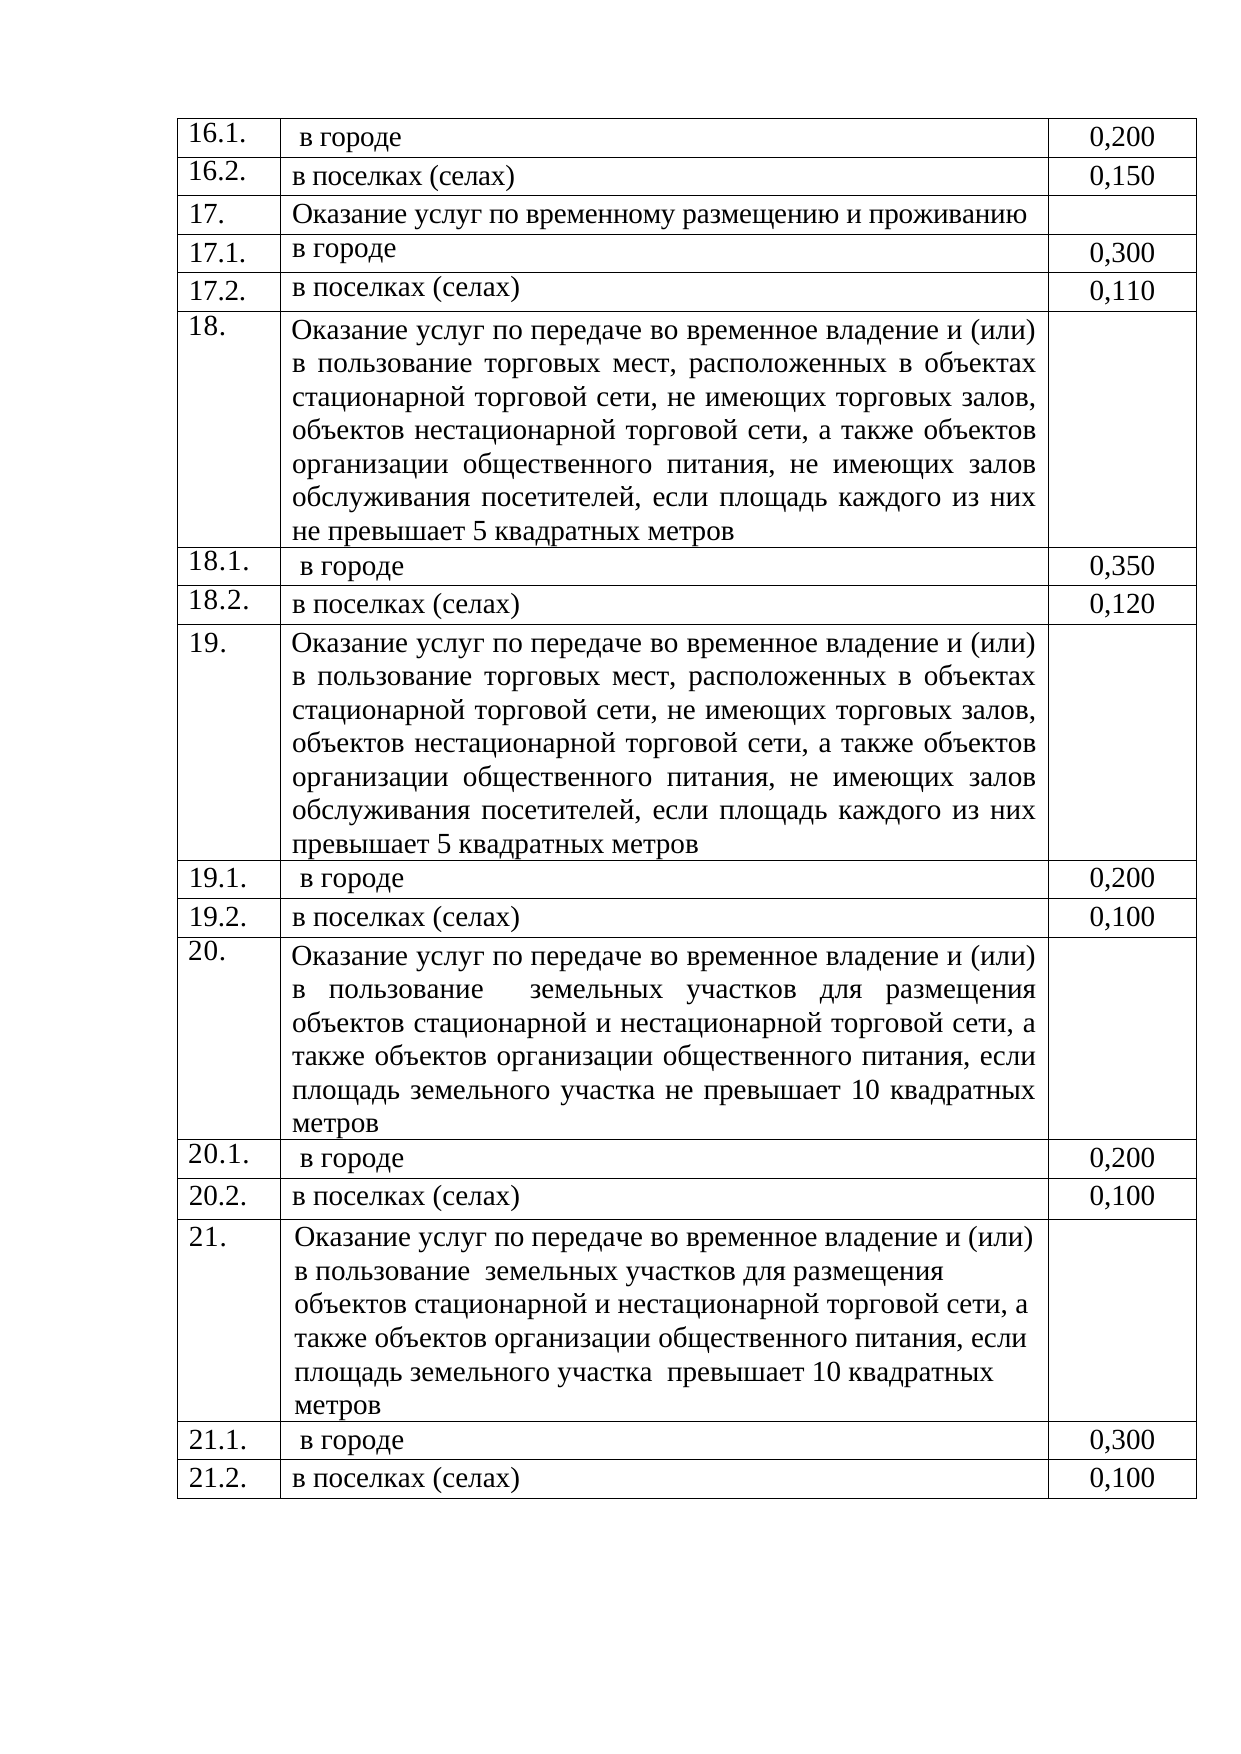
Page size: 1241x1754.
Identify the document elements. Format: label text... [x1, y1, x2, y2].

table_cell 0,300 [1049, 1422, 1196, 1459]
table_cell в поселках (селах) [281, 158, 1048, 195]
table_cell в городе [281, 119, 1048, 157]
table_cell [1049, 312, 1196, 547]
table_cell 0,100 [1049, 1460, 1196, 1498]
table_cell 16.1. [178, 119, 280, 157]
table_cell 0,200 [1049, 1140, 1196, 1177]
table_cell 17. [178, 196, 280, 234]
table_cell 0,100 [1049, 899, 1196, 937]
table_cell 18.2. [178, 586, 280, 624]
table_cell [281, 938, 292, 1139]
table_cell [1049, 1220, 1196, 1421]
table_cell 0,350 [1049, 548, 1196, 585]
table_cell 21.1. [178, 1422, 280, 1459]
table_cell в поселках (селах) [281, 1179, 1048, 1218]
table_cell Оказание услуг по передаче во временное владение и (или) в пользование земельных участков для размещения объектов стационарной и нестационарной торговой сети, а также объектов организации общественного питания, если площадь земельного участка превышает 10 квадратных метров [281, 1220, 1048, 1421]
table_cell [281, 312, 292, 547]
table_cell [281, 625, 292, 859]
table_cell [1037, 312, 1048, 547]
table_cell в городе [281, 235, 1048, 272]
table_cell 20.1. [178, 1140, 280, 1177]
table_cell [1049, 625, 1196, 859]
table_cell 0,110 [1049, 273, 1196, 311]
table_cell [1049, 938, 1196, 1139]
table_cell Оказание услуг по временному размещению и проживанию [281, 196, 1048, 234]
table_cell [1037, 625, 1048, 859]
table_cell 21. [178, 1220, 280, 1421]
table_cell в поселках (селах) [281, 273, 1048, 311]
table_cell 18. [178, 312, 280, 547]
table_cell в городе [281, 1422, 1048, 1459]
table_cell 0,300 [1049, 235, 1196, 272]
table_cell 0,200 [1049, 861, 1196, 898]
table_cell 17.1. [178, 235, 280, 272]
table_cell 21.2. [178, 1460, 280, 1498]
table_cell в поселках (селах) [281, 1460, 1048, 1498]
table_cell 20. [178, 938, 280, 1139]
table_cell 19.2. [178, 899, 280, 937]
table_cell 0,100 [1049, 1179, 1196, 1218]
table_cell 0,200 [1049, 119, 1196, 157]
table_cell в городе [281, 1140, 1048, 1177]
table_cell 0,150 [1049, 158, 1196, 195]
table_cell 0,120 [1049, 586, 1196, 624]
table_cell в городе [281, 548, 1048, 585]
table_cell 20.2. [178, 1179, 280, 1218]
table_cell 18.1. [178, 548, 280, 585]
table_cell 19. [178, 625, 280, 859]
table_cell [1049, 196, 1196, 234]
table_cell в поселках (селах) [281, 586, 1048, 624]
table_cell в городе [281, 861, 1048, 898]
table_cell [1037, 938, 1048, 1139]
table_cell 17.2. [178, 273, 280, 311]
table_cell в поселках (селах) [281, 899, 1048, 937]
table_cell 19.1. [178, 861, 280, 898]
table_cell 16.2. [178, 158, 280, 195]
